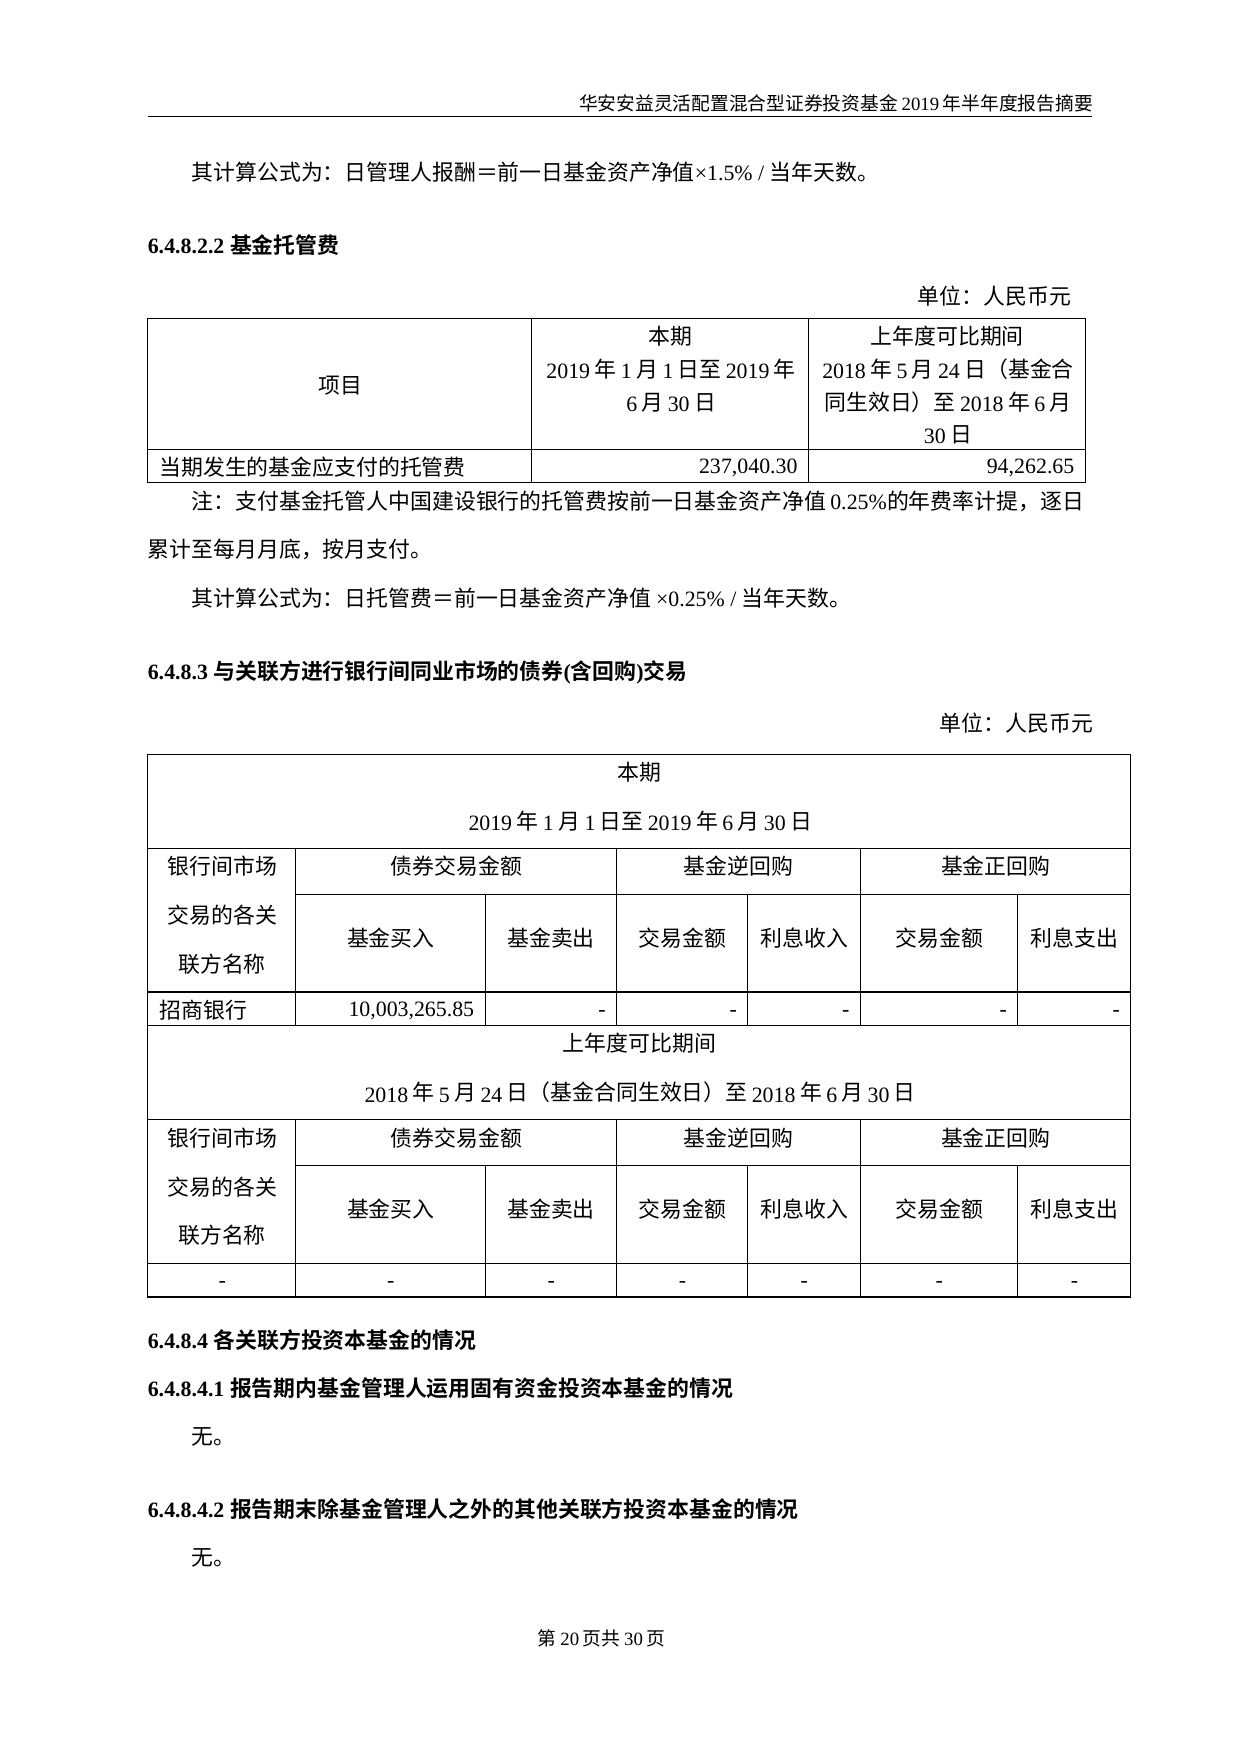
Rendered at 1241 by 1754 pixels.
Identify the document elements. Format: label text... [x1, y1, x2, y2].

table_cell - [861, 1264, 1017, 1296]
text 单位：人民币元 [149, 705, 1092, 738]
table_cell - [296, 1264, 485, 1296]
table_cell 94,262.65 [809, 450, 1085, 482]
table_cell 招商银行 [148, 993, 295, 1025]
text 6.4.8.4.1 报告期内基金管理人运用固有资金投资本基金的情况 [148, 1371, 1092, 1402]
table_cell 利息收入 [748, 1166, 860, 1263]
table_cell 基金逆回购 [617, 1120, 860, 1165]
table_header 本期 2019年1月1日至2019年6月30日 [148, 755, 1130, 848]
text 6.4.8.4 各关联方投资本基金的情况 [148, 1322, 1092, 1355]
table_cell - [617, 1264, 747, 1296]
table_cell - [617, 993, 747, 1025]
text 无。 [148, 1539, 1092, 1572]
table_cell 基金正回购 [861, 1120, 1130, 1165]
table_cell 利息支出 [1018, 895, 1130, 991]
text 6.4.8.4.2 报告期末除基金管理人之外的其他关联方投资本基金的情况 [148, 1492, 1092, 1523]
table_cell 基金买入 [296, 1166, 485, 1263]
table_cell 交易金额 [861, 1166, 1017, 1263]
text 6.4.8.2.2 基金托管费 [148, 228, 1092, 260]
table_header 上年度可比期间 2018年5月24日（基金合同生效日）至2018年6月30日 [809, 319, 1085, 449]
table_cell 银行间市场交易的各关联方名称 [148, 1120, 295, 1263]
table_cell 交易金额 [861, 895, 1017, 991]
table_cell 银行间市场交易的各关联方名称 [148, 849, 295, 991]
table_cell 基金卖出 [486, 895, 616, 991]
table_cell - [748, 1264, 860, 1296]
table_cell - [861, 993, 1017, 1025]
table_header 本期 2019年1月1日至2019年6月30日 [532, 319, 808, 449]
table_cell 利息收入 [748, 895, 860, 991]
table_cell 债券交易金额 [296, 849, 616, 894]
table_cell 基金卖出 [486, 1166, 616, 1263]
table_cell - [148, 1264, 295, 1296]
text 单位：人民币元 [149, 279, 1071, 311]
table_cell 交易金额 [617, 1166, 747, 1263]
text 其计算公式为：日管理人报酬＝前一日基金资产净值×1.5% / 当年天数。 [148, 154, 1092, 187]
table_cell 债券交易金额 [296, 1120, 616, 1165]
text 其计算公式为：日托管费＝前一日基金资产净值 ×0.25% / 当年天数。 [148, 580, 1092, 613]
table_cell 10,003,265.85 [296, 993, 485, 1025]
table_cell 237,040.30 [532, 450, 808, 482]
table_cell 基金逆回购 [617, 849, 860, 894]
table_cell - [1018, 1264, 1130, 1296]
table_cell - [748, 993, 860, 1025]
table_cell - [486, 1264, 616, 1296]
table_cell - [1018, 993, 1130, 1025]
table_cell 基金正回购 [861, 849, 1130, 894]
table_cell 上年度可比期间 2018年5月24日（基金合同生效日）至2018年6月30日 [148, 1026, 1130, 1119]
text 注：支付基金托管人中国建设银行的托管费按前一日基金资产净值0.25%的年费率计提，逐日累计至每月月底，按月支付。 [148, 483, 1092, 564]
table_cell 基金买入 [296, 895, 485, 991]
table_header 项目 [148, 319, 531, 449]
table_cell - [486, 993, 616, 1025]
text 6.4.8.3 与关联方进行银行间同业市场的债券(含回购)交易 [148, 654, 1092, 686]
text 无。 [148, 1418, 1092, 1451]
table_cell 当期发生的基金应支付的托管费 [148, 450, 531, 482]
table_cell 交易金额 [617, 895, 747, 991]
table_cell 利息支出 [1018, 1166, 1130, 1263]
